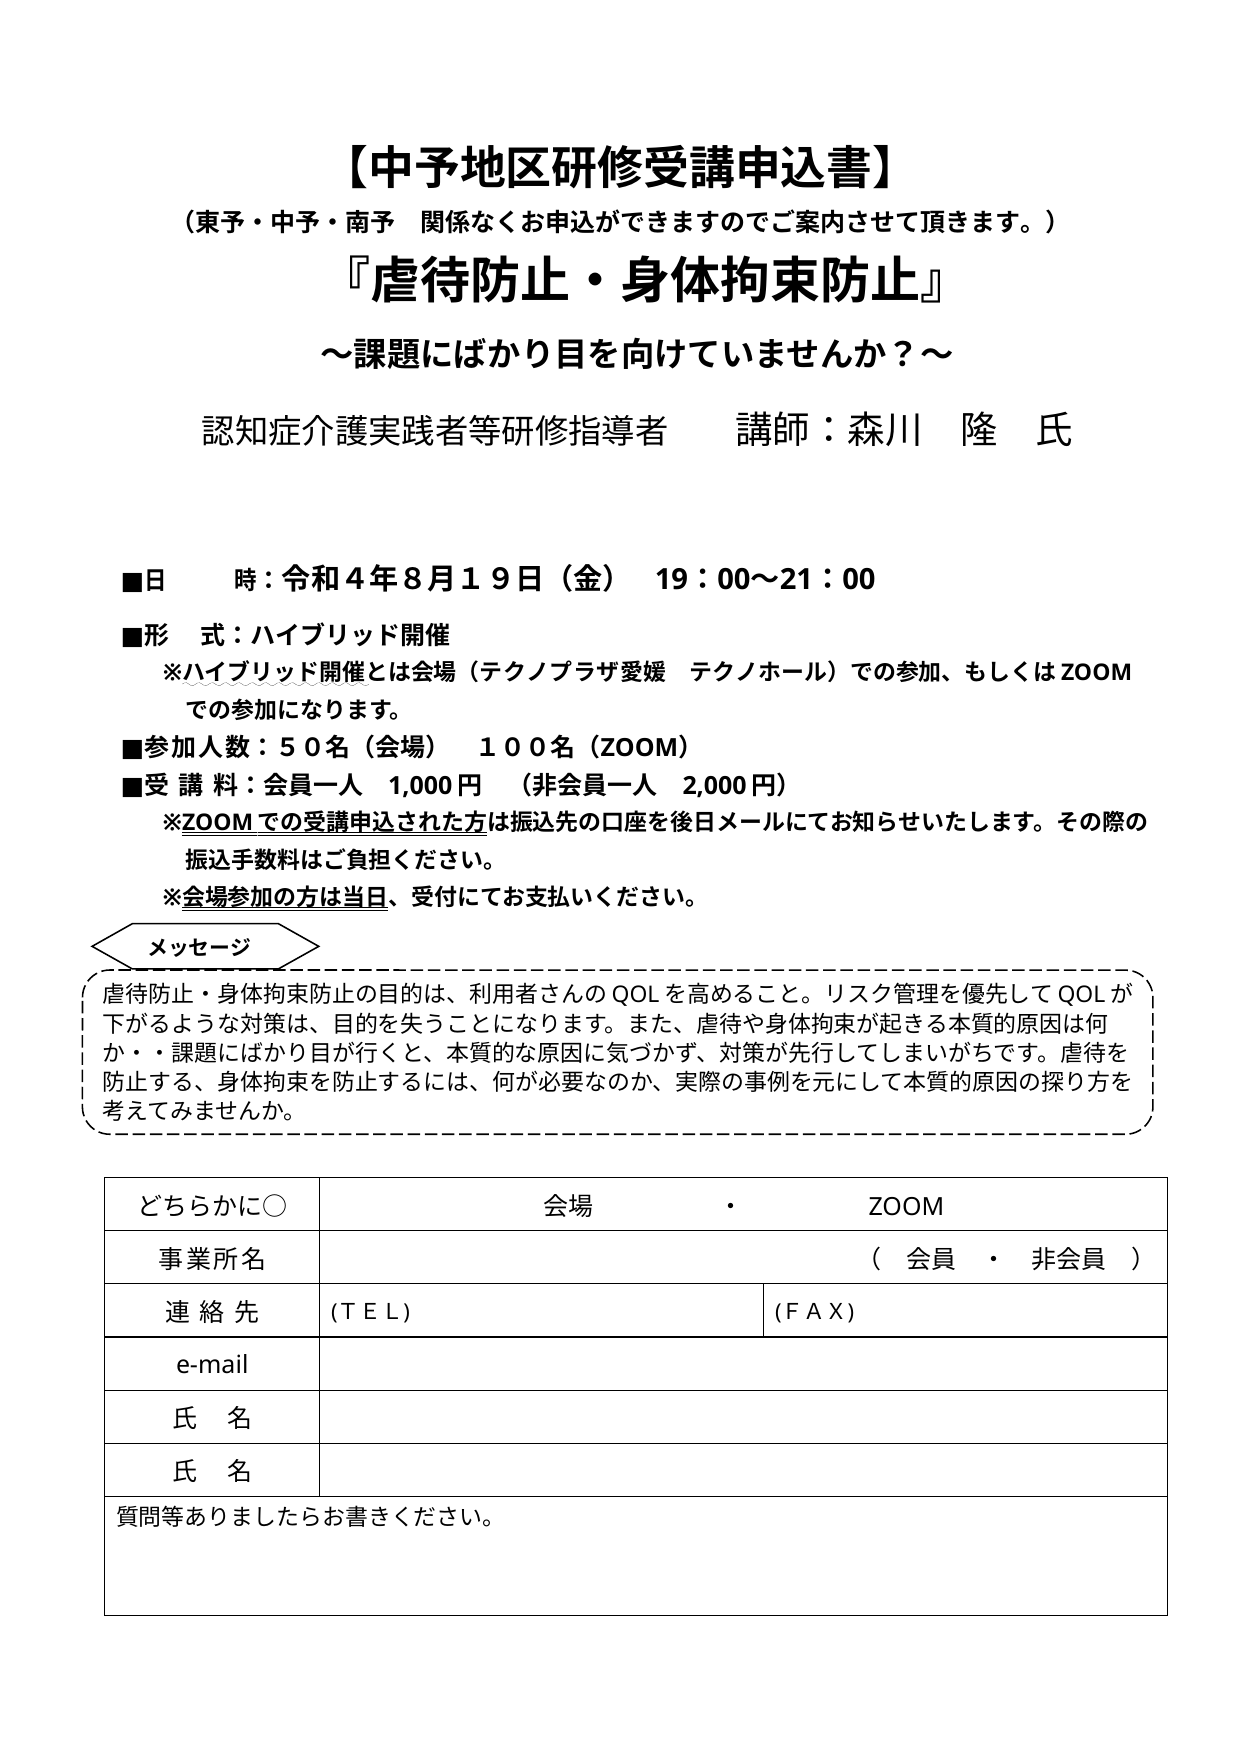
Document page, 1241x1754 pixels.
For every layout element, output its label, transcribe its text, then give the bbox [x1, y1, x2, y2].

text 『虐待防止・身体拘束防止』 [75, 239, 1165, 314]
text ■参加人数：５０名（会場） １００名（ZOOM） [75, 727, 1165, 764]
table_cell e-mail [105, 1338, 319, 1389]
text 認知症介護実践者等研修指導者 講師：森川 隆 氏 [75, 389, 1165, 464]
table_cell [320, 1338, 1167, 1389]
table_cell 事業所名 [105, 1231, 319, 1283]
table_cell (ＦＡＸ) [764, 1284, 1167, 1336]
text ※会場参加の方は当日、受付にてお支払いください。 [75, 877, 1165, 914]
text ※ハイブリッド開催とは会場（テクノプラザ愛媛 テクノホール）での参加、もしくはZOOM [75, 652, 1165, 689]
table_cell 連絡先 [105, 1284, 319, 1336]
table_cell 氏名 [105, 1444, 319, 1496]
text ～課題にばかり目を向けていませんか？～ [75, 314, 1165, 389]
table_cell （ 会員 ・ 非会員 ） [320, 1231, 1167, 1283]
table_cell [320, 1391, 1167, 1443]
table_cell [320, 1444, 1167, 1496]
text ■日 時：令和４年８月１９日（金） 19：00～21：00 [75, 539, 1165, 614]
table_cell (ＴＥＬ) [320, 1284, 763, 1336]
text ■受講料：会員一人 1,000円 （非会員一人 2,000円） [75, 764, 1165, 802]
text ※ZOOMでの受講申込された方は振込先の口座を後日メールにてお知らせいたします。その際の [75, 802, 1165, 839]
text 【中予地区研修受講申込書】 [75, 127, 1165, 202]
table_cell 氏名 [105, 1391, 319, 1443]
text ■形式：ハイブリッド開催 [75, 614, 1165, 652]
text での参加になります。 [75, 689, 1165, 727]
text 振込手数料はご負担ください。 [75, 839, 1165, 877]
table_header 会場 ・ ZOOM [320, 1178, 1167, 1230]
table_cell 質問等ありましたらお書きください。 [105, 1497, 1167, 1615]
text （東予・中予・南予 関係なくお申込ができますのでご案内させて頂きます。） [75, 202, 1165, 239]
table_header どちらかに○ [105, 1178, 319, 1230]
